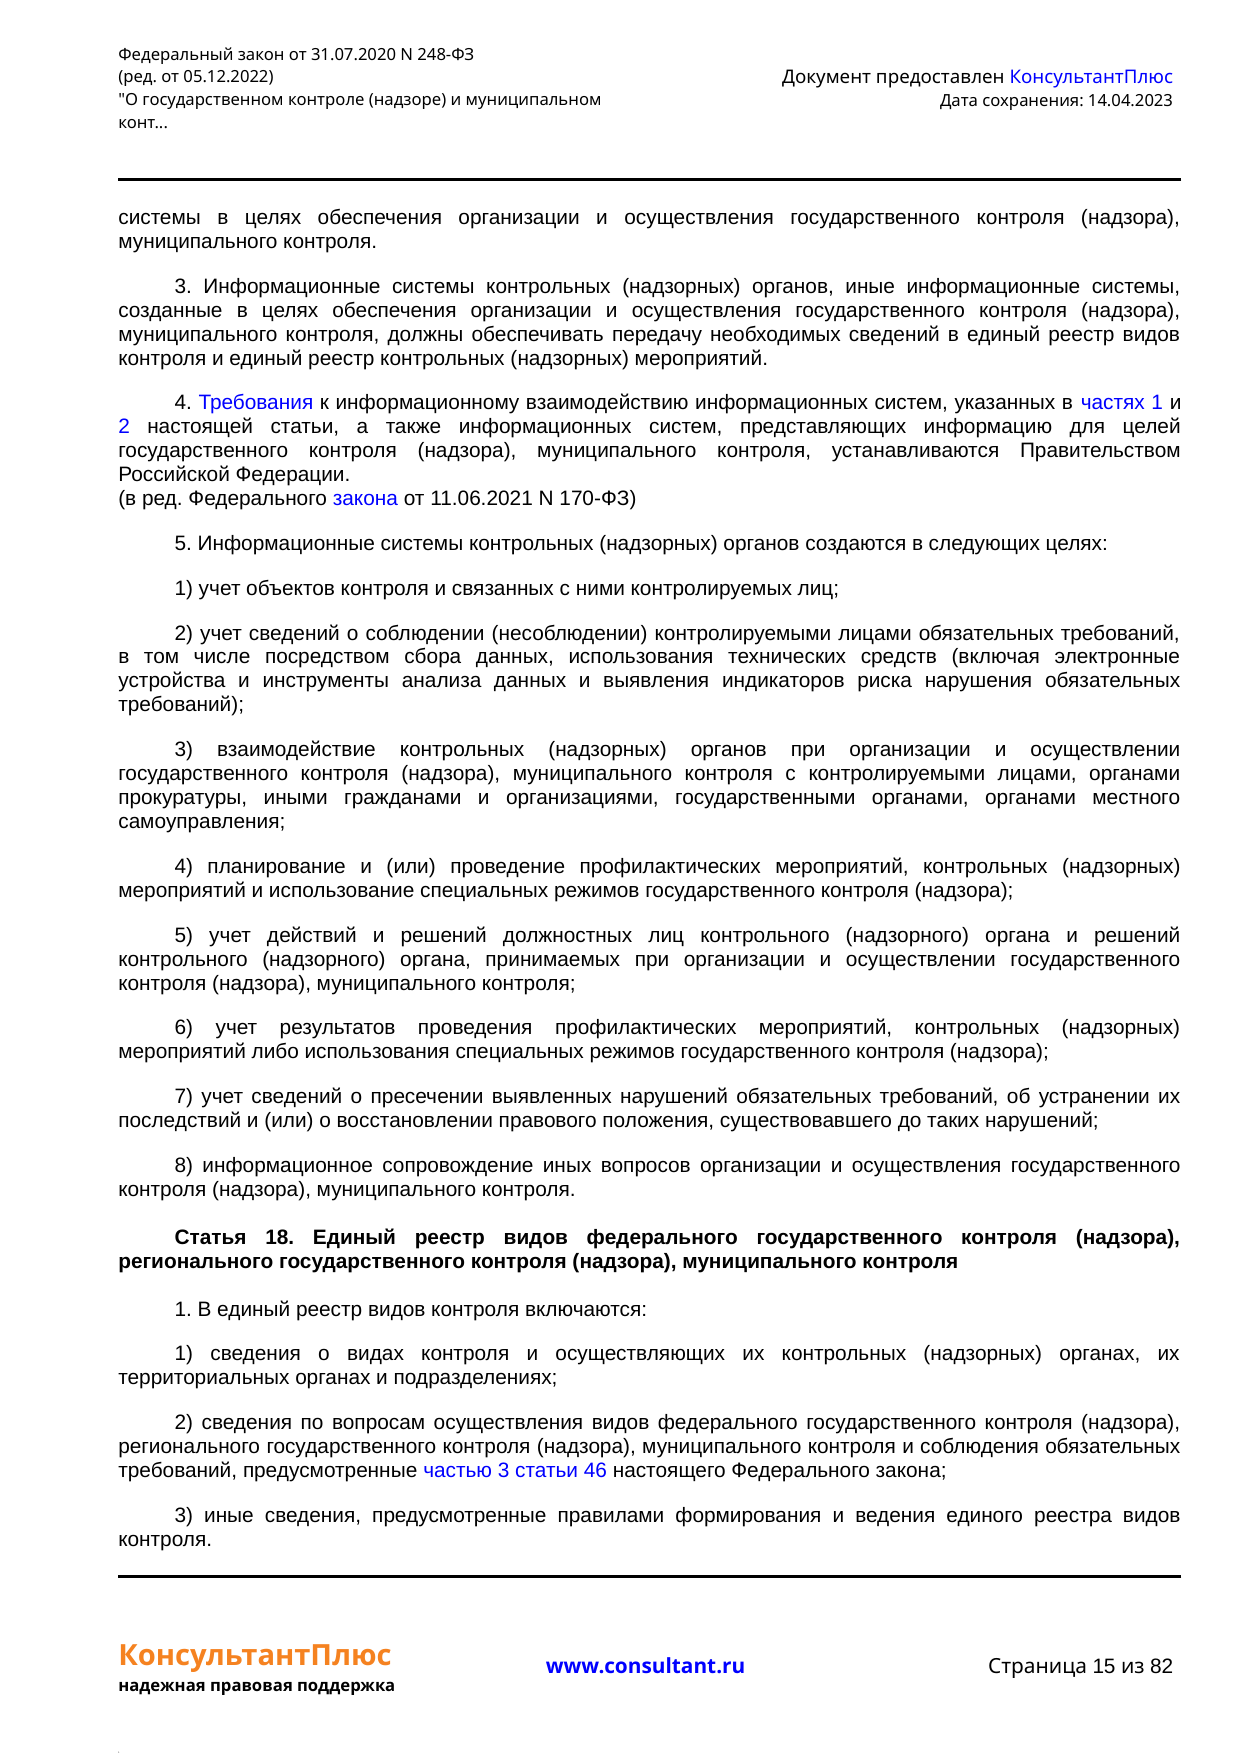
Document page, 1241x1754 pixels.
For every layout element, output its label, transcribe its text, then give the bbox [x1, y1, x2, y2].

text 4. Требования к информационному взаимодействию информационных систем, указанных в частях 1 и 2 настоящей статьи, а также информационных систем, представляющих информацию для целей государственного контроля (надзора), муниципального контроля, устанавливаются Правительством Российской Федерации. [118, 390, 1181, 486]
text 3) иные сведения, предусмотренные правилами формирования и ведения единого реестра видов контроля. [118, 1503, 1181, 1551]
text (в ред. Федерального закона от 11.06.2021 N 170-ФЗ) [118, 486, 1181, 510]
text 2) сведения по вопросам осуществления видов федерального государственного контроля (надзора), регионального государственного контроля (надзора), муниципального контроля и соблюдения обязательных требований, предусмотренные частью 3 статьи 46 настоящего Федерального закона; [118, 1410, 1181, 1482]
text 1. В единый реестр видов контроля включаются: [118, 1296, 1181, 1320]
text 6) учет результатов проведения профилактических мероприятий, контрольных (надзорных) мероприятий либо использования специальных режимов государственного контроля (надзора); [118, 1015, 1181, 1063]
text 4) планирование и (или) проведение профилактических мероприятий, контрольных (надзорных) мероприятий и использование специальных режимов государственного контроля (надзора); [118, 854, 1181, 902]
text 2) учет сведений о соблюдении (несоблюдении) контролируемыми лицами обязательных требований, в том числе посредством сбора данных, использования технических средств (включая электронные устройства и инструменты анализа данных и выявления индикаторов риска нарушения обязательных требований); [118, 620, 1181, 716]
text 8) информационное сопровождение иных вопросов организации и осуществления государственного контроля (надзора), муниципального контроля. [118, 1153, 1181, 1201]
text 5) учет действий и решений должностных лиц контрольного (надзорного) органа и решений контрольного (надзорного) органа, принимаемых при организации и осуществлении государственного контроля (надзора), муниципального контроля; [118, 922, 1181, 994]
text 3. Информационные системы контрольных (надзорных) органов, иные информационные системы, созданные в целях обеспечения организации и осуществления государственного контроля (надзора), муниципального контроля, должны обеспечивать передачу необходимых сведений в единый реестр видов контроля и единый реестр контрольных (надзорных) мероприятий. [118, 273, 1181, 369]
text 3) взаимодействие контрольных (надзорных) органов при организации и осуществлении государственного контроля (надзора), муниципального контроля с контролируемыми лицами, органами прокуратуры, иными гражданами и организациями, государственными органами, органами местного самоуправления; [118, 737, 1181, 833]
text 1) сведения о видах контроля и осуществляющих их контрольных (надзорных) органах, их территориальных органах и подразделениях; [118, 1341, 1181, 1389]
text 7) учет сведений о пресечении выявленных нарушений обязательных требований, об устранении их последствий и (или) о восстановлении правового положения, существовавшего до таких нарушений; [118, 1084, 1181, 1132]
text 1) учет объектов контроля и связанных с ними контролируемых лиц; [118, 576, 1181, 599]
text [118, 205, 1181, 253]
title Статья 18. Единый реестр видов федерального государственного контроля (надзора), регионального государственного контроля (надзора), муниципального контроля [118, 1224, 1181, 1272]
text 5. Информационные системы контрольных (надзорных) органов создаются в следующих целях: [118, 531, 1181, 555]
